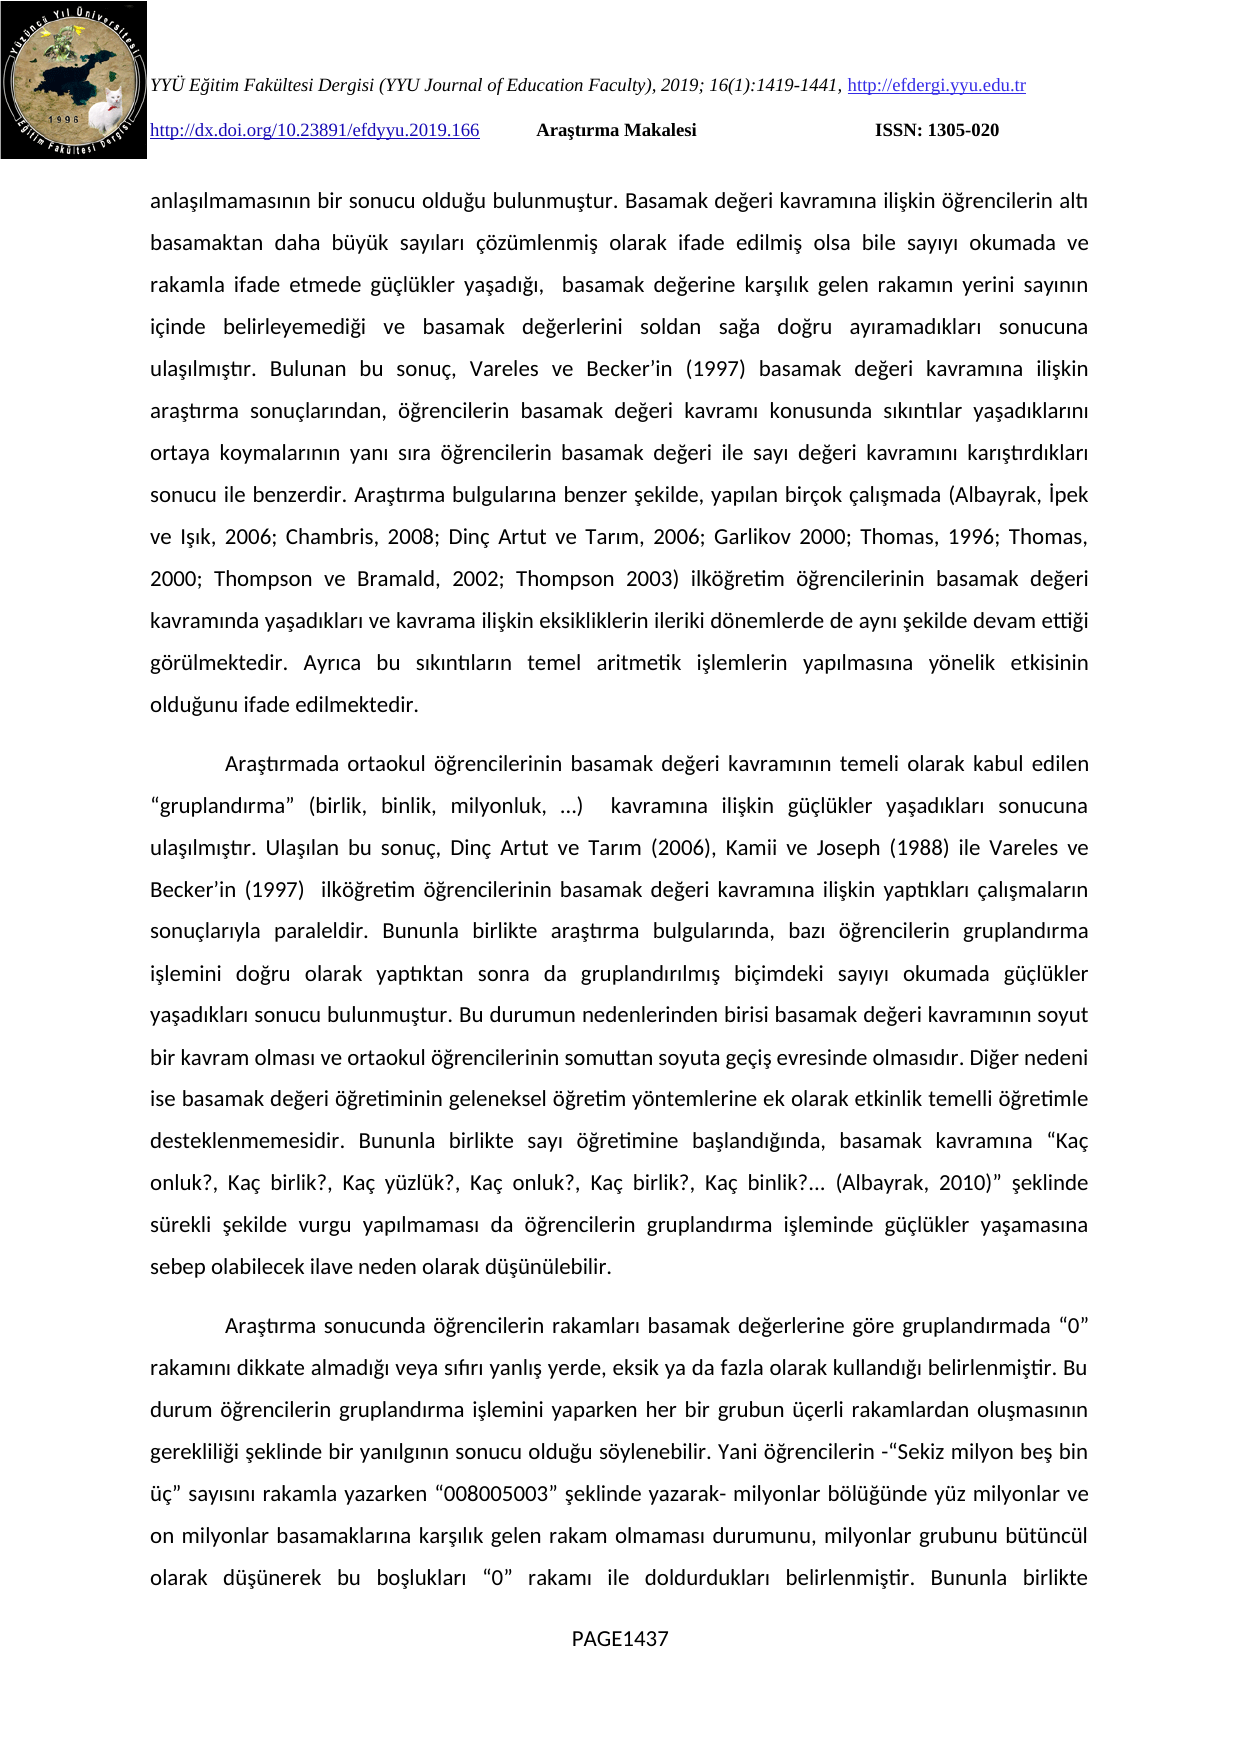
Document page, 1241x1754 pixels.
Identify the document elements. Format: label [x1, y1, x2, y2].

picture [0, 1, 147, 158]
